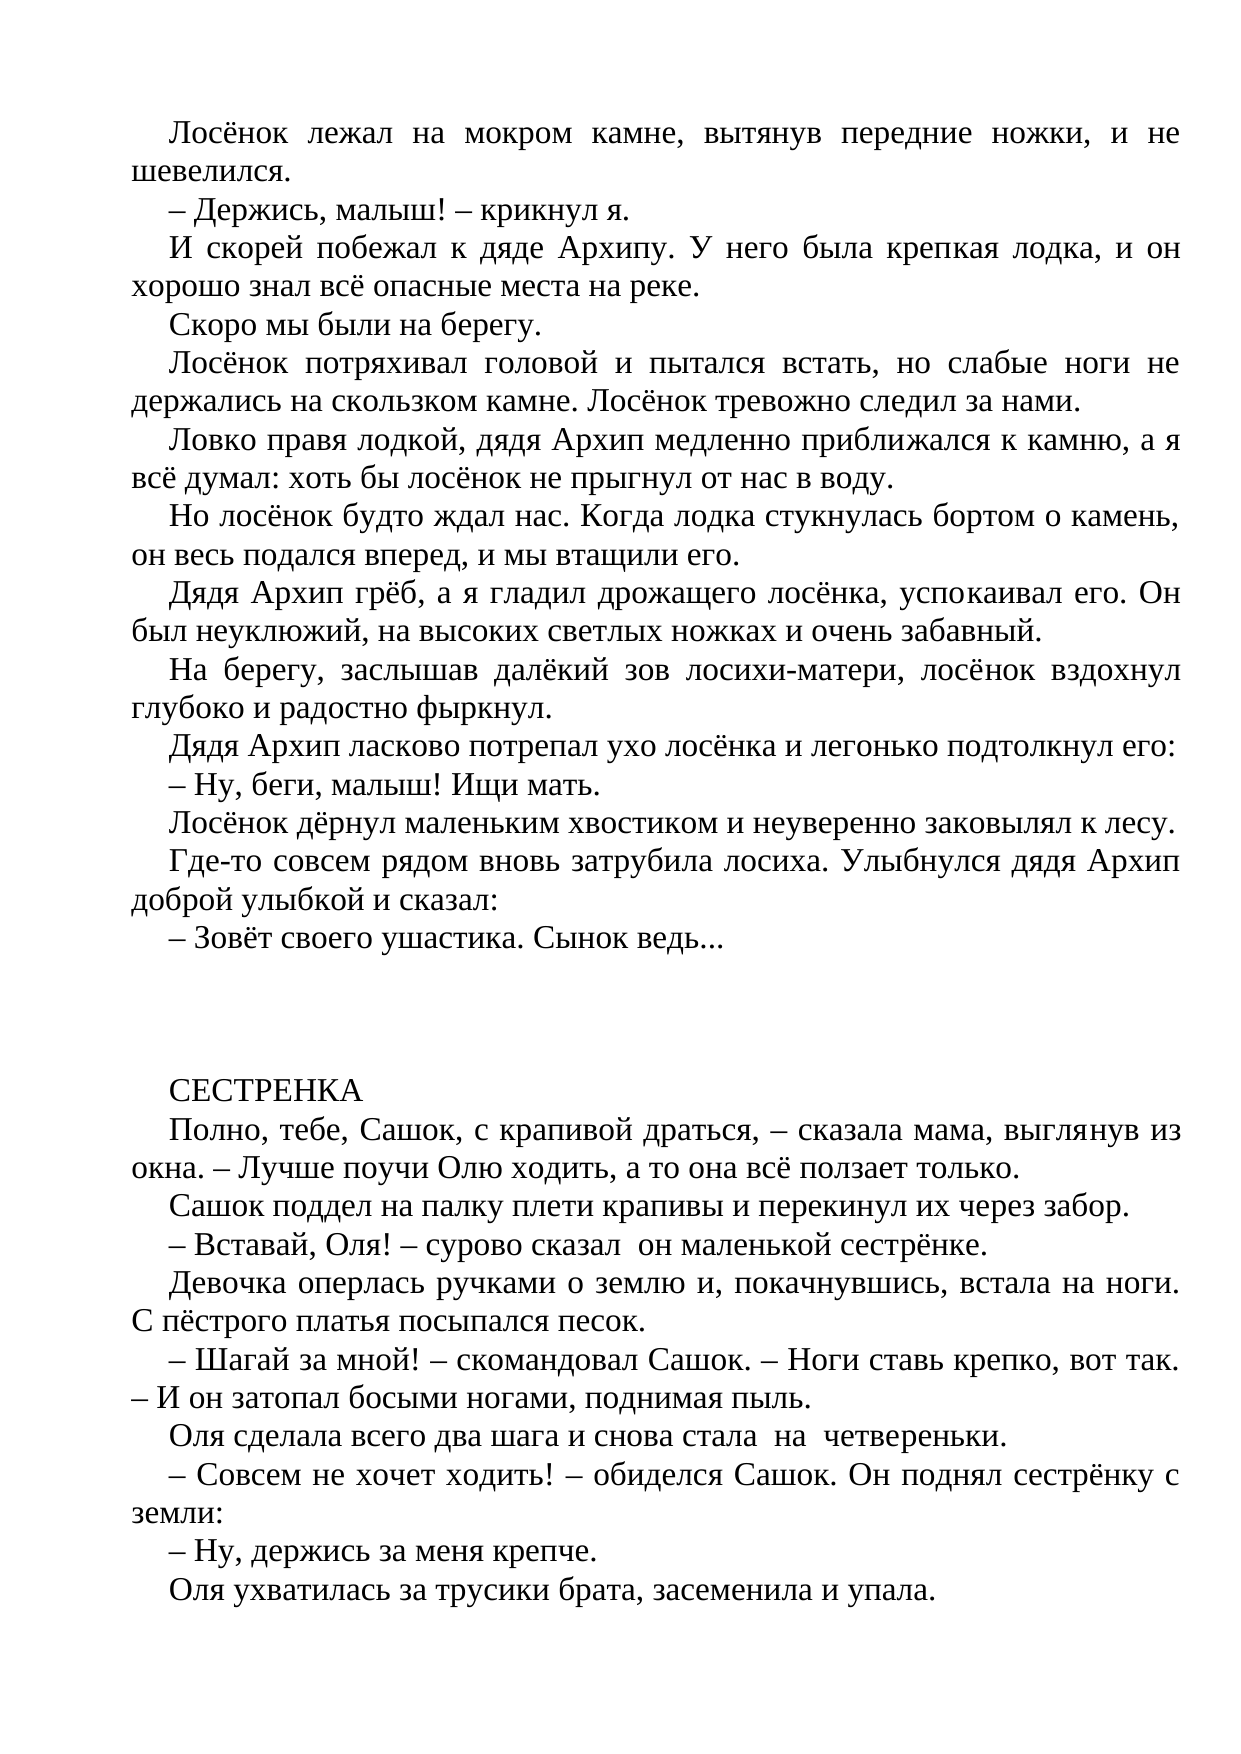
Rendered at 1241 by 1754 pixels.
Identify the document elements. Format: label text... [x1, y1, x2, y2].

text Лосёнок лежал на мокром камне, вытянув передние ножки, и не шевелился. [131, 112, 1181, 189]
text Дядя Архип ласково потрепал ухо лосёнка и легонько подтолкнул его: [131, 726, 1181, 764]
text Лосёнок дёрнул маленьким хвостиком и неуверенно заковылял к лесу. [131, 802, 1181, 841]
text – Вставай, Оля! – сурово сказал он маленькой сестрёнке. [131, 1224, 1181, 1262]
text – Держись, малыш! – крикнул я. [131, 189, 1181, 227]
text – Ну, держись за меня крепче. [131, 1531, 1181, 1569]
text – Ну, беги, малыш! Ищи мать. [131, 764, 1181, 802]
text Полно, тебе, Сашок, с крапивой драться, – сказала мама, выглянув из окна. – Лучше поучи Олю ходить, а то она всё ползает только. [131, 1109, 1181, 1186]
text Ловко правя лодкой, дядя Архип медленно приближался к камню, а я всё думал: хоть бы лосёнок не прыгнул от нас в воду. [131, 419, 1181, 496]
text На берегу, заслышав далёкий зов лосихи-матери, лосёнок вздохнул глубоко и радостно фыркнул. [131, 649, 1181, 726]
text – Зовёт своего ушастика. Сынок ведь... [131, 917, 1181, 956]
text Где-то совсем рядом вновь затрубила лосиха. Улыбнулся дядя Архип доброй улыбкой и сказал: [131, 841, 1181, 917]
text Лосёнок потряхивал головой и пытался встать, но слабые ноги не держались на скользком камне. Лосёнок тревожно следил за нами. [131, 342, 1181, 419]
text Девочка оперлась ручками о землю и, покачнувшись, встала на ноги. С пёстрого платья посыпался песок. [131, 1262, 1181, 1339]
text СЕСТРЕНКА [131, 1071, 1181, 1109]
text И скорей побежал к дяде Архипу. У него была крепкая лодка, и он хорошо знал всё опасные места на реке. [131, 227, 1181, 304]
text Оля ухватилась за трусики брата, засеменила и упала. [131, 1569, 1181, 1607]
text Дядя Архип грёб, а я гладил дрожащего лосёнка, успокаивал его. Он был неуклюжий, на высоких светлых ножках и очень забавный. [131, 572, 1181, 649]
text Скоро мы были на берегу. [131, 304, 1181, 342]
text Оля сделала всего два шага и снова стала на четвереньки. [131, 1416, 1181, 1454]
text Сашок поддел на палку плети крапивы и перекинул их через забор. [131, 1186, 1181, 1224]
text – Шагай за мной! – скомандовал Сашок. – Ноги ставь крепко, вот так. – И он затопал босыми ногами, поднимая пыль. [131, 1339, 1181, 1416]
text Но лосёнок будто ждал нас. Когда лодка стукнулась бортом о камень, он весь подался вперед, и мы втащили его. [131, 496, 1181, 572]
text – Совсем не хочет ходить! – обиделся Сашок. Он поднял сестрёнку с земли: [131, 1454, 1181, 1531]
